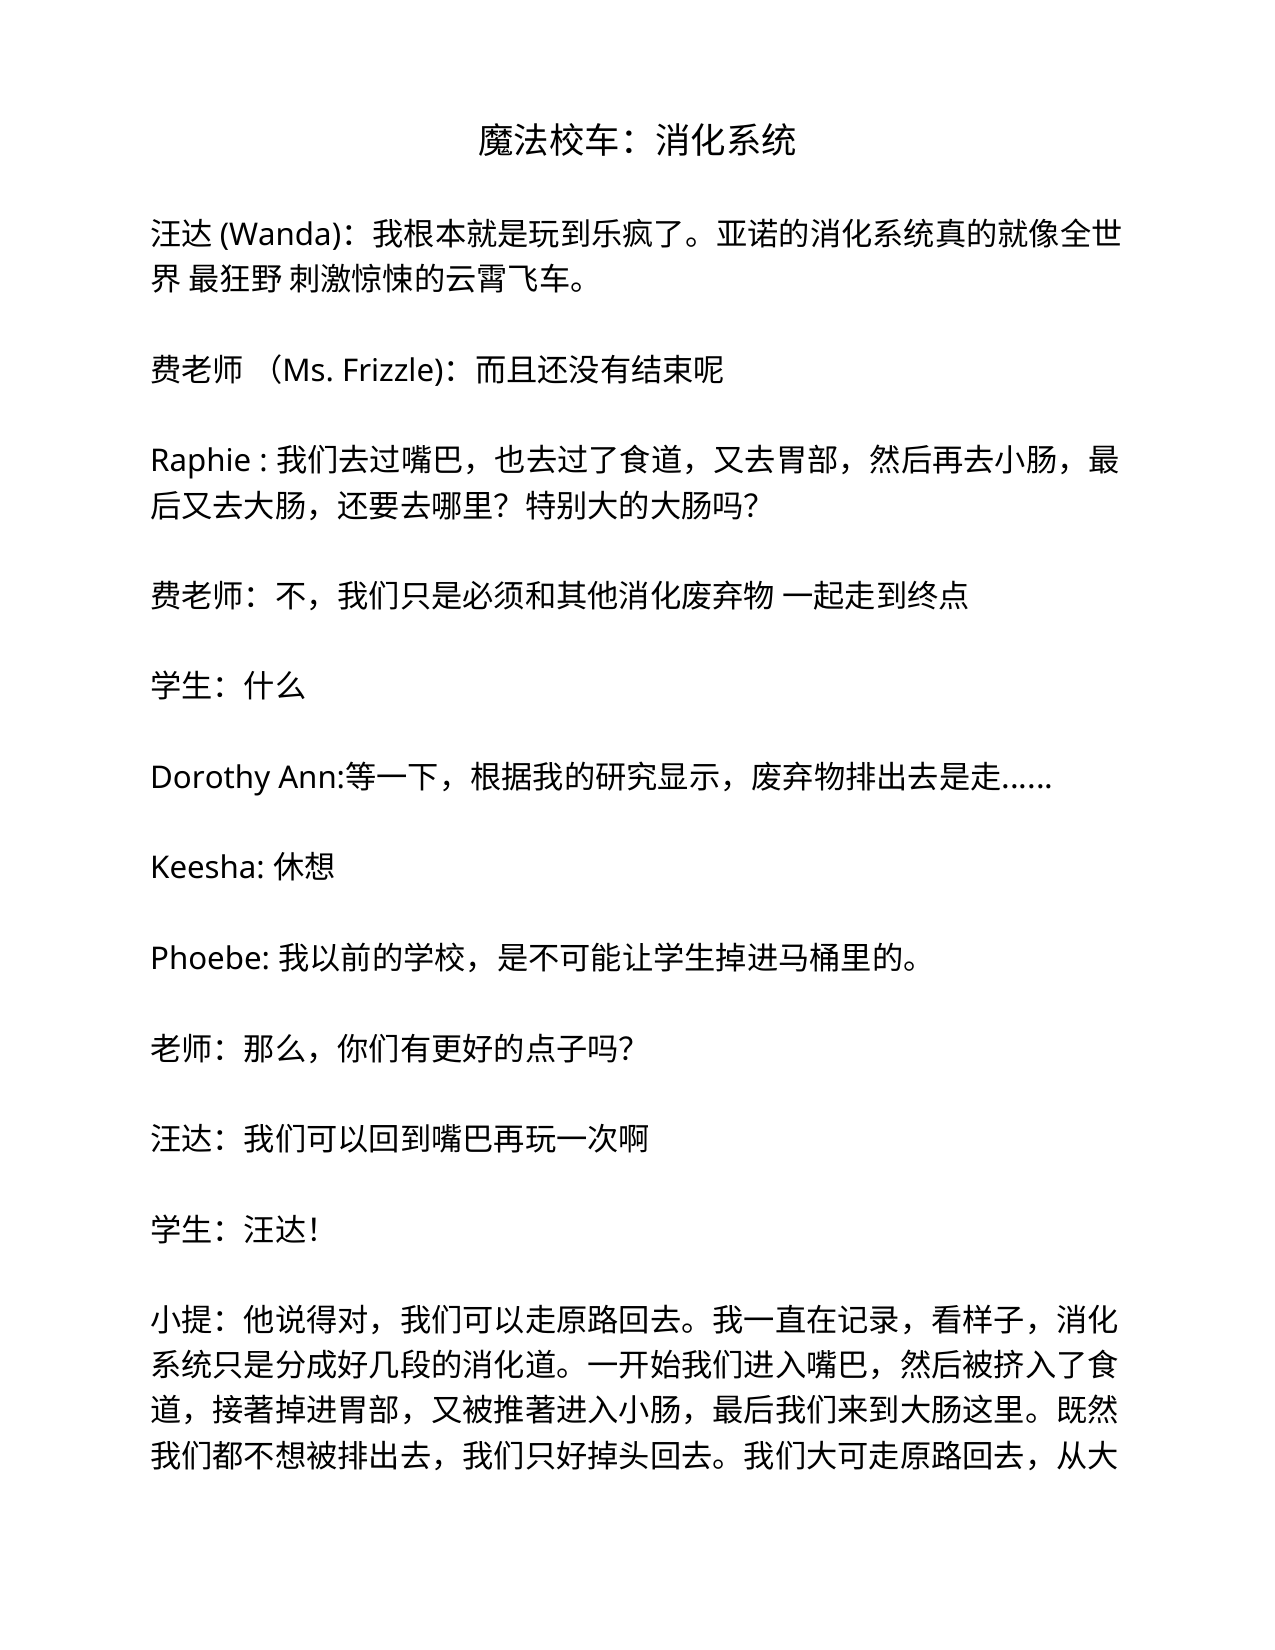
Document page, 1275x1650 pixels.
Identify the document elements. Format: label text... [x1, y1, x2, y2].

text 魔法校车：消化系统 [150, 112, 1125, 164]
text Keesha: 休想 [150, 843, 1125, 888]
text Dorothy Ann:等一下，根据我的研究显示，废弃物排出去是走...... [150, 752, 1125, 797]
text 学生：汪达！ [150, 1205, 1125, 1250]
text 学生：什么 [150, 662, 1125, 707]
text Phoebe: 我以前的学校，是不可能让学生掉进马桶里的。 [150, 933, 1125, 979]
text 汪达：我们可以回到嘴巴再玩一次啊 [150, 1114, 1125, 1159]
text 汪达 (Wanda)：我根本就是玩到乐疯了。亚诺的消化系统真的就像全世界 最狂野 刺激惊悚的云霄飞车。 [150, 209, 1125, 299]
text 老师：那么，你们有更好的点子吗？ [150, 1024, 1125, 1069]
text 费老师 （Ms. Frizzle)：而且还没有结束呢 [150, 345, 1125, 390]
text Raphie : 我们去过嘴巴，也去过了食道，又去胃部，然后再去小肠，最后又去大肠，还要去哪里？特别大的大肠吗？ [150, 435, 1125, 526]
text 费老师：不，我们只是必须和其他消化废弃物 一起走到终点 [150, 571, 1125, 616]
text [150, 1295, 1125, 1476]
